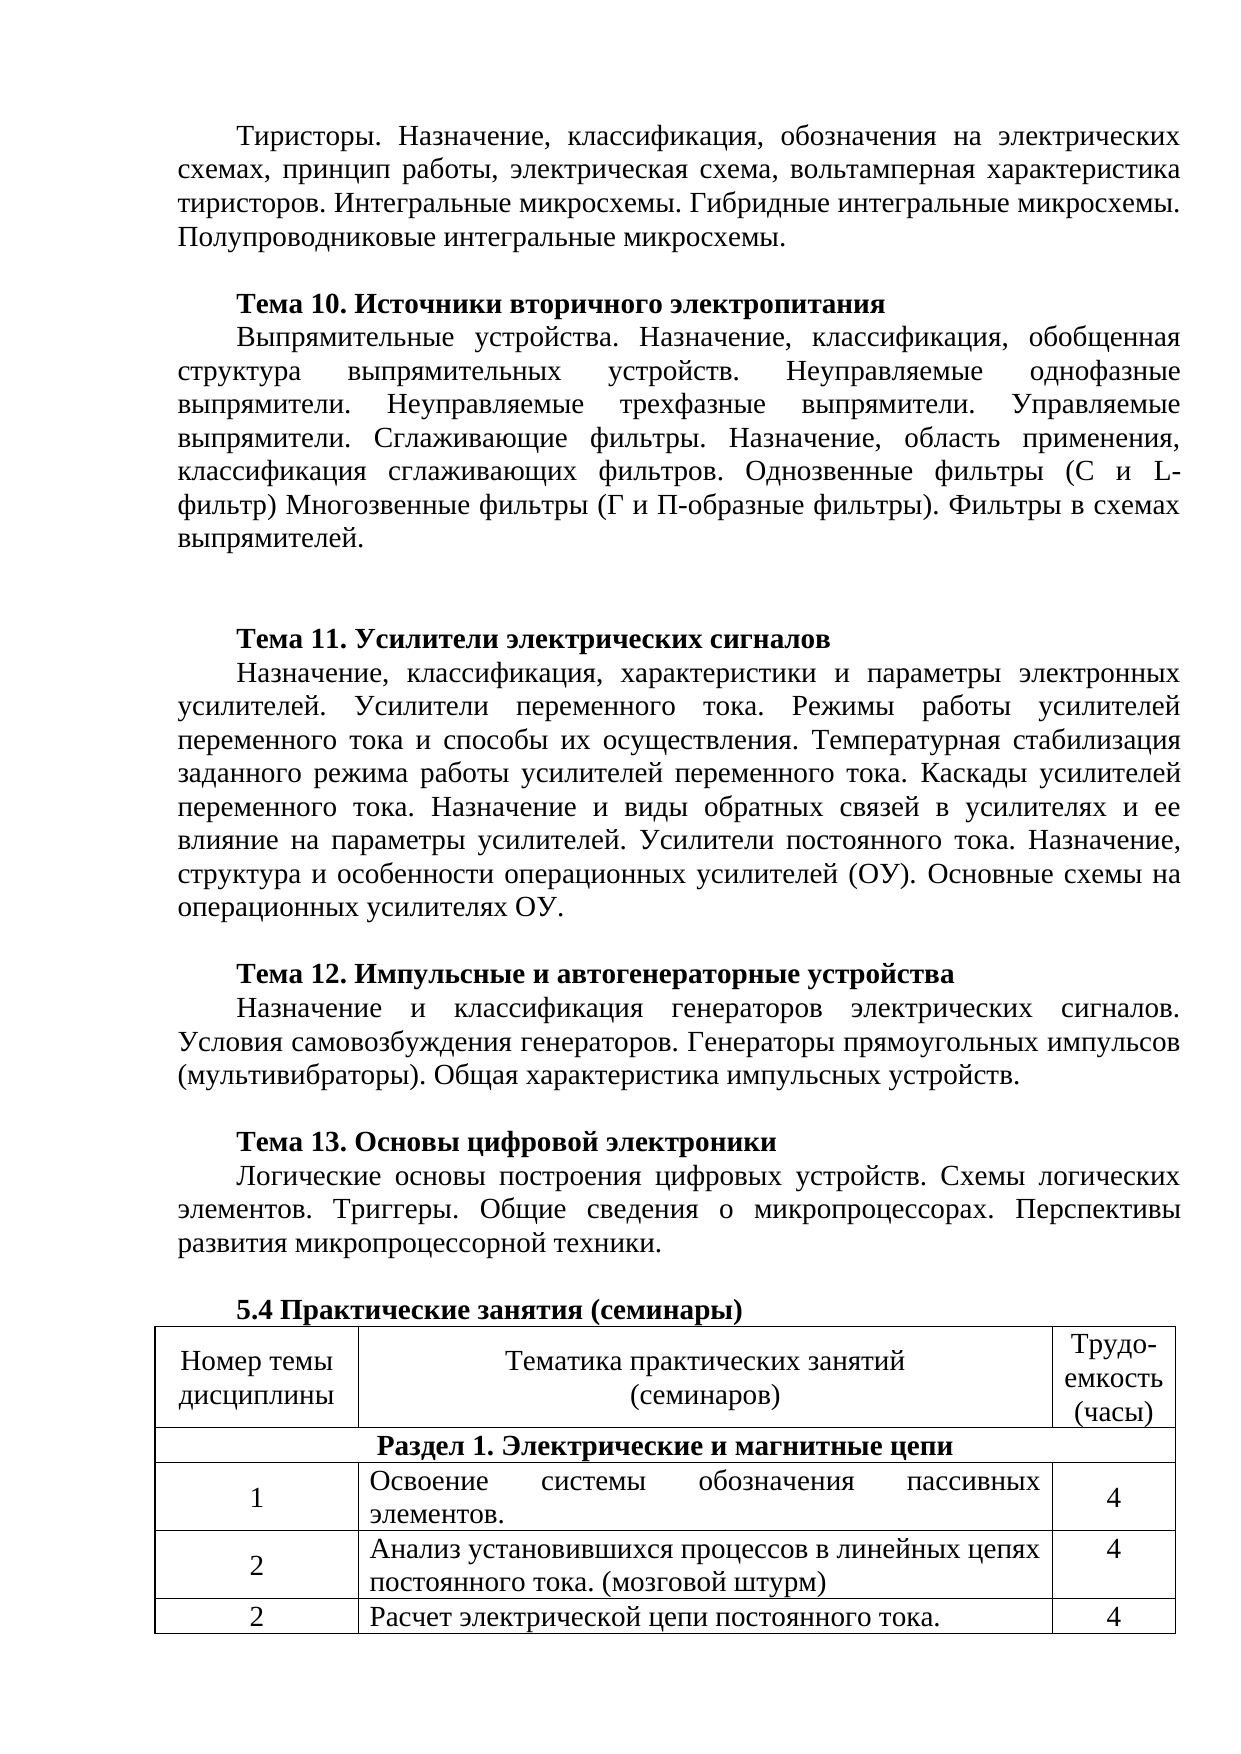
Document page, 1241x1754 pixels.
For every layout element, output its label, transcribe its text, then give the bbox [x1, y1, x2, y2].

table_cell Освоение системы обозначения пассивных элементов. [359, 1463, 1052, 1530]
table_cell 4 [1053, 1599, 1175, 1633]
table_cell 4 [1053, 1531, 1175, 1598]
table_cell Раздел 1. Электрические и магнитные цепи [156, 1428, 1175, 1462]
table_header Номер темы дисциплины [156, 1327, 358, 1427]
text 5.4 Практические занятия (семинары) [177, 1292, 1181, 1326]
text Тема 11. Усилители электрических сигналов [177, 621, 1181, 655]
text Выпрямительные устройства. Назначение, классификация, обобщенная структура выпрямительных устройств. Неуправляемые однофазные выпрямители. Неуправляемые трехфазные выпрямители. Управляемые выпрямители. Сглаживающие фильтры. Назначение, область применения, классификация сглаживающих фильтров. Однозвенные фильтры (С и L-фильтр) Многозвенные фильтры (Г и П-образные фильтры). Фильтры в схемах выпрямителей. [177, 319, 1181, 554]
table_header Трудо-емкость (часы) [1053, 1327, 1175, 1427]
table_cell 1 [156, 1463, 358, 1530]
text Назначение, классификация, характеристики и параметры электронных усилителей. Усилители переменного тока. Режимы работы усилителей переменного тока и способы их осуществления. Температурная стабилизация заданного режима работы усилителей переменного тока. Каскады усилителей переменного тока. Назначение и виды обратных связей в усилителях и ее влияние на параметры усилителей. Усилители постоянного тока. Назначение, структура и особенности операционных усилителей (ОУ). Основные схемы на операционных усилителях ОУ. [177, 655, 1181, 923]
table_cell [359, 1599, 1052, 1633]
table_cell 4 [1053, 1463, 1175, 1530]
text Тема 12. Импульсные и автогенераторные устройства [177, 957, 1181, 990]
text Назначение и классификация генераторов электрических сигналов. Условия самовозбуждения генераторов. Генераторы прямоугольных импульсов (мультивибраторы). Общая характеристика импульсных устройств. [177, 990, 1181, 1091]
table_cell Анализ установившихся процессов в линейных цепях постоянного тока. (мозговой штурм) [359, 1531, 1052, 1598]
text Тема 10. Источники вторичного электропитания [177, 286, 1181, 319]
table_header Тематика практических занятий (семинаров) [359, 1327, 1052, 1427]
table_cell 2 [156, 1531, 358, 1598]
text Логические основы построения цифровых устройств. Схемы логических элементов. Триггеры. Общие сведения о микропроцессорах. Перспективы развития микропроцессорной техники. [177, 1158, 1181, 1258]
text Тиристоры. Назначение, классификация, обозначения на электрических схемах, принцип работы, электрическая схема, вольтамперная характеристика тиристоров. Интегральные микросхемы. Гибридные интегральные микросхемы. Полупроводниковые интегральные микросхемы. [177, 118, 1181, 252]
table_cell 2 [156, 1599, 358, 1633]
text Тема 13. Основы цифровой электроники [177, 1124, 1181, 1158]
